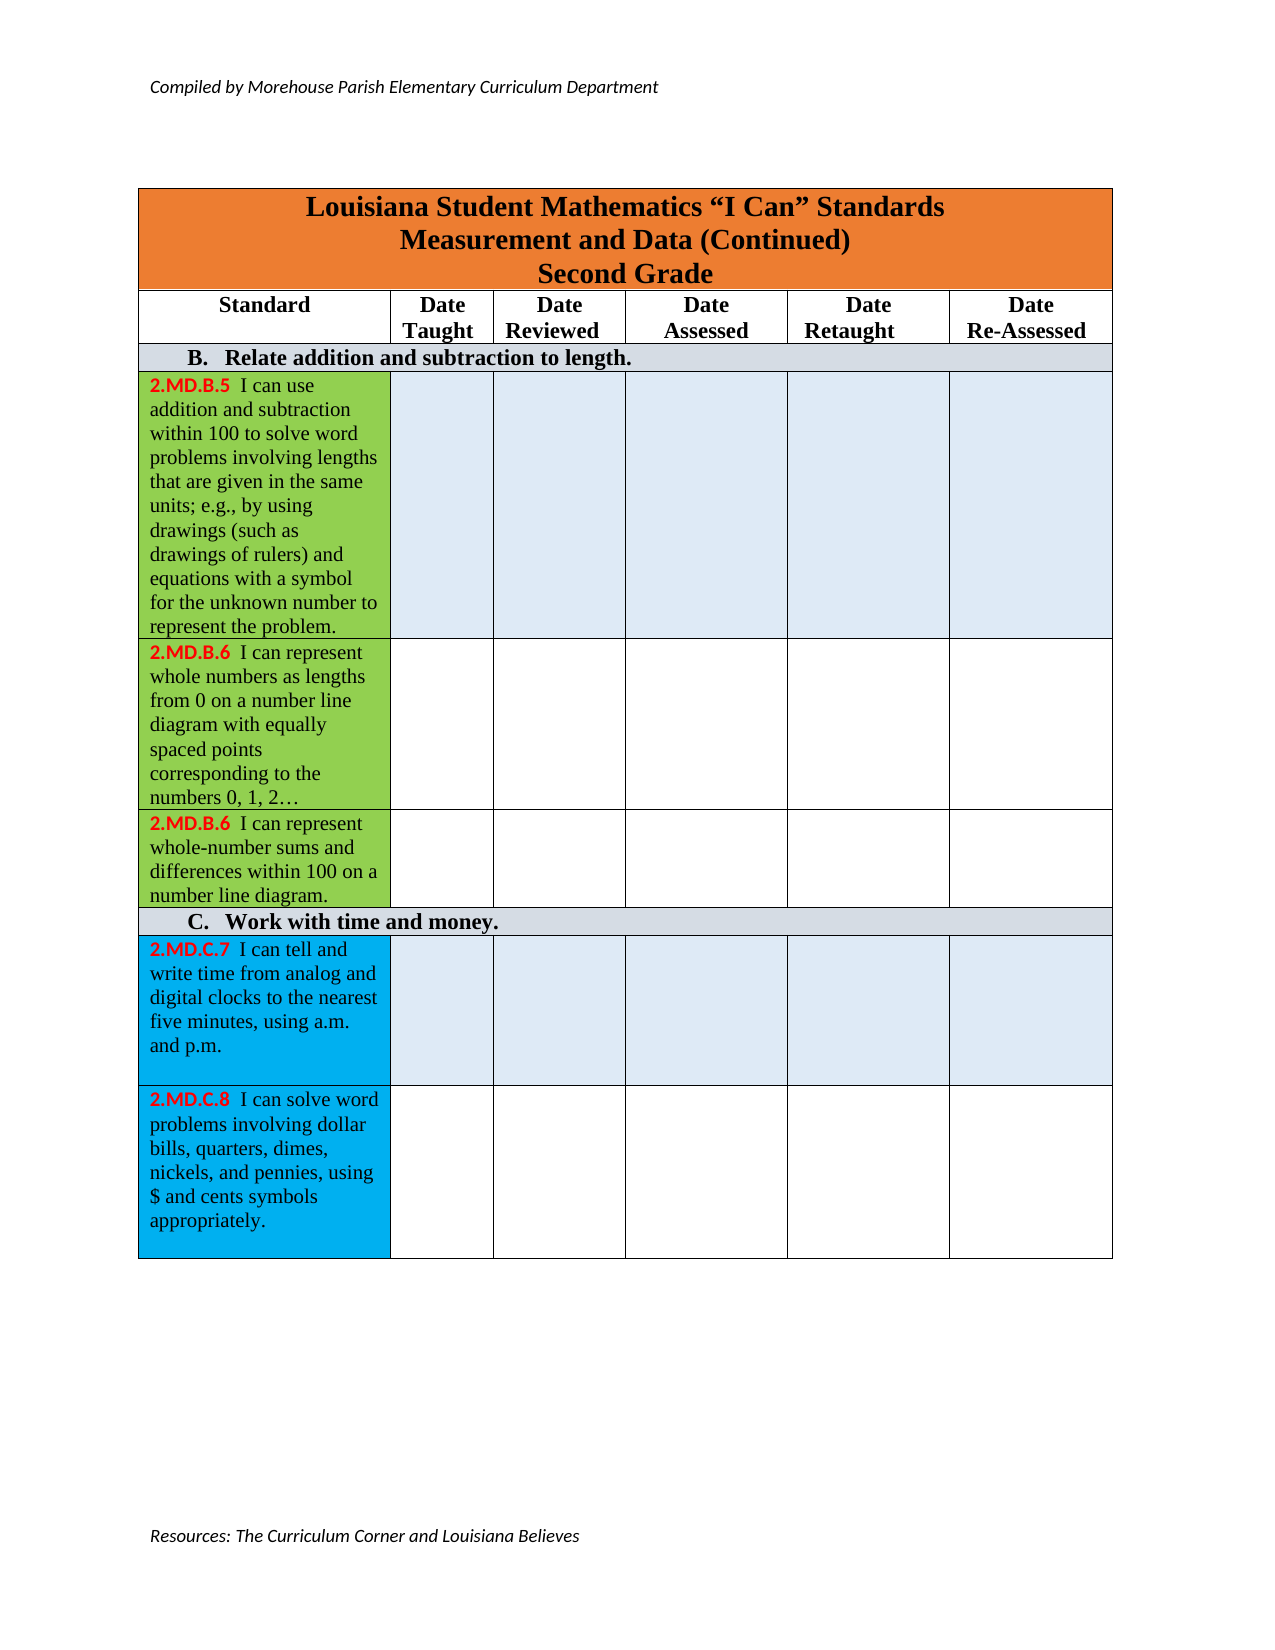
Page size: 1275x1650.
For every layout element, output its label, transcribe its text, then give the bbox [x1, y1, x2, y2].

table_cell [950, 810, 1112, 907]
table_cell Date Taught [391, 291, 493, 343]
table_cell [626, 810, 787, 907]
table_cell [950, 639, 1112, 809]
table_cell Date Re-Assessed [950, 291, 1112, 343]
table_cell Relate addition and subtraction to length. [139, 344, 1112, 371]
table_cell [494, 372, 625, 638]
table_cell [391, 372, 493, 638]
table_header Louisiana Student Mathematics “I Can” Standards Measurement and Data (Continued) Second Grade [139, 189, 1112, 289]
table_cell [626, 639, 787, 809]
table_cell [391, 810, 493, 907]
table_cell Standard [139, 291, 390, 343]
table_cell Work with time and money. [139, 908, 1112, 935]
table_cell [950, 1086, 1112, 1258]
table_cell 2.MD.B.5 I can use addition and subtraction within 100 to solve word problems involving lengths that are given in the same units; e.g., by using drawings (such as drawings of rulers) and equations with a symbol for the unknown number to represent the problem. [139, 372, 390, 638]
table_cell [391, 639, 493, 809]
table_cell [494, 1086, 625, 1258]
table_cell 2.MD.B.6 I can represent whole-number sums and differences within 100 on a number line diagram. [139, 810, 390, 907]
table_cell [494, 810, 625, 907]
table_cell [494, 639, 625, 809]
table_cell [950, 936, 1112, 1085]
table_cell [626, 1086, 787, 1258]
table_cell 2.MD.B.6 I can represent whole numbers as lengths from 0 on a number line diagram with equally spaced points corresponding to the numbers 0, 1, 2… [139, 639, 390, 809]
table_cell [626, 936, 787, 1085]
table_cell [494, 936, 625, 1085]
table_cell Date Reviewed [494, 291, 625, 343]
table_cell [391, 936, 493, 1085]
table_cell 2.MD.C.7 I can tell and write time from analog and digital clocks to the nearest five minutes, using a.m. and p.m. [139, 936, 390, 1085]
table_cell [788, 936, 949, 1085]
table_cell 2.MD.C.8 I can solve word problems involving dollar bills, quarters, dimes, nickels, and pennies, using $ and cents symbols appropriately. [139, 1086, 390, 1258]
table_cell [950, 372, 1112, 638]
table_cell Date Retaught [788, 291, 949, 343]
table_cell [788, 810, 949, 907]
table_cell [788, 639, 949, 809]
table_cell Date Assessed [626, 291, 787, 343]
table_cell [788, 372, 949, 638]
table_cell [788, 1086, 949, 1258]
table_cell [391, 1086, 493, 1258]
table_cell [626, 372, 787, 638]
